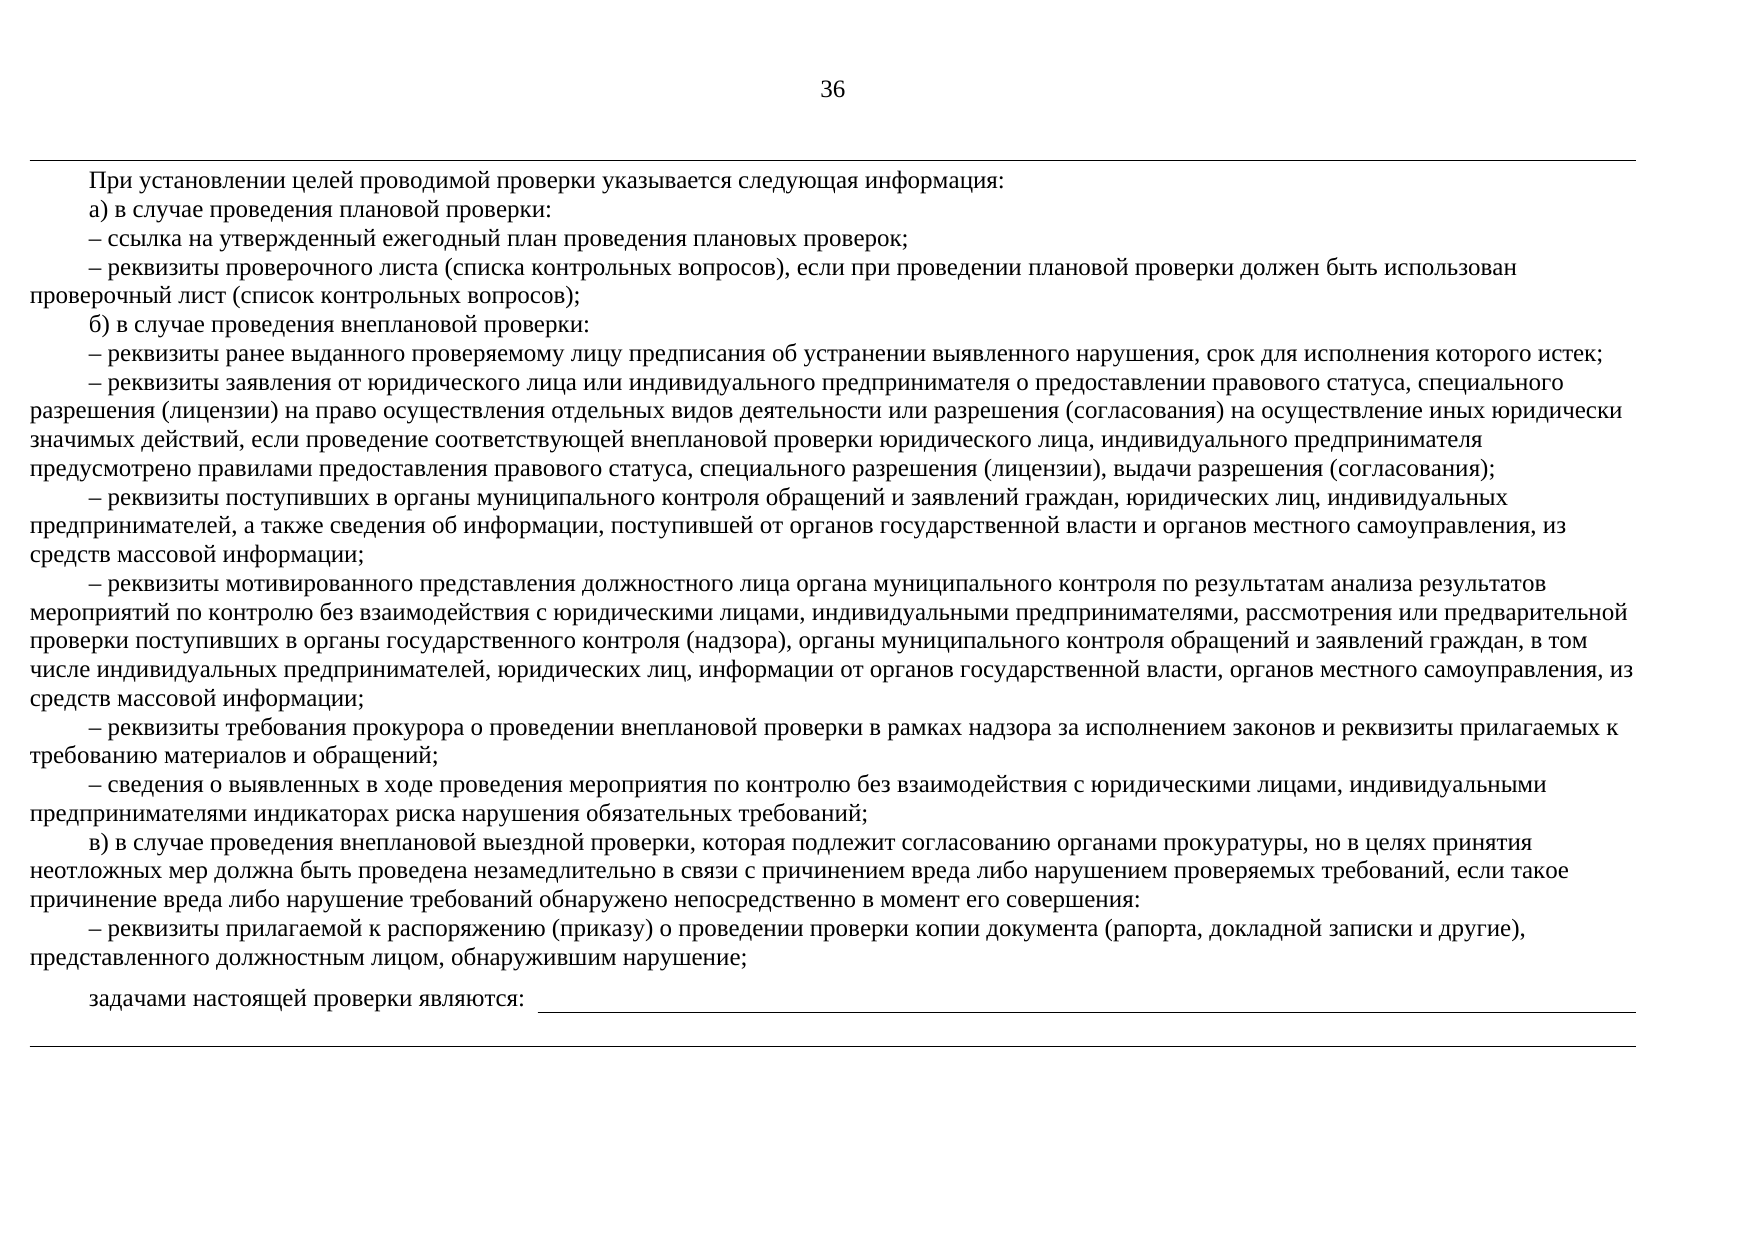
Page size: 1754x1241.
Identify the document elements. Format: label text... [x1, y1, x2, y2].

text При установлении целей проводимой проверки указывается следующая информация: [29, 166, 1636, 194]
text – реквизиты поступивших в органы муниципального контроля обращений и заявлений граждан, юридических лиц, индивидуальных предпринимателей, а также сведения об информации, поступившей от органов государственной власти и органов местного самоуправления, из средств массовой информации; [29, 482, 1636, 568]
text – ссылка на утвержденный ежегодный план проведения плановых проверок; [29, 223, 1636, 252]
text – сведения о выявленных в ходе проведения мероприятия по контролю без взаимодействия с юридическими лицами, индивидуальными предпринимателями индикаторах риска нарушения обязательных требований; [29, 769, 1636, 827]
text – реквизиты требования прокурора о проведении внеплановой проверки в рамках надзора за исполнением законов и реквизиты прилагаемых к требованию материалов и обращений; [29, 712, 1636, 769]
text – реквизиты ранее выданного проверяемому лицу предписания об устранении выявленного нарушения, срок для исполнения которого истек; [29, 338, 1636, 367]
text – реквизиты заявления от юридического лица или индивидуального предпринимателя о предоставлении правового статуса, специального разрешения (лицензии) на право осуществления отдельных видов деятельности или разрешения (согласования) на осуществление иных юридически значимых действий, если проведение соответствующей внеплановой проверки юридического лица, индивидуального предпринимателя предусмотрено правилами предоставления правового статуса, специального разрешения (лицензии), выдачи разрешения (согласования); [29, 367, 1636, 482]
text – реквизиты проверочного листа (списка контрольных вопросов), если при проведении плановой проверки должен быть использован проверочный лист (список контрольных вопросов); [29, 252, 1636, 309]
text – реквизиты мотивированного представления должностного лица органа муниципального контроля по результатам анализа результатов мероприятий по контролю без взаимодействия с юридическими лицами, индивидуальными предпринимателями, рассмотрения или предварительной проверки поступивших в органы государственного контроля (надзора), органы муниципального контроля обращений и заявлений граждан, в том числе индивидуальных предпринимателей, юридических лиц, информации от органов государственной власти, органов местного самоуправления, из средств массовой информации; [29, 568, 1636, 712]
text в) в случае проведения внеплановой выездной проверки, которая подлежит согласованию органами прокуратуры, но в целях принятия неотложных мер должна быть проведена незамедлительно в связи с причинением вреда либо нарушением проверяемых требований, если такое причинение вреда либо нарушение требований обнаружено непосредственно в момент его совершения: [29, 827, 1636, 913]
text задачами настоящей проверки являются: [29, 983, 1636, 1012]
text а) в случае проведения плановой проверки: [29, 194, 1636, 223]
text – реквизиты прилагаемой к распоряжению (приказу) о проведении проверки копии документа (рапорта, докладной записки и другие), представленного должностным лицом, обнаружившим нарушение; [29, 913, 1636, 971]
text б) в случае проведения внеплановой проверки: [29, 309, 1636, 338]
